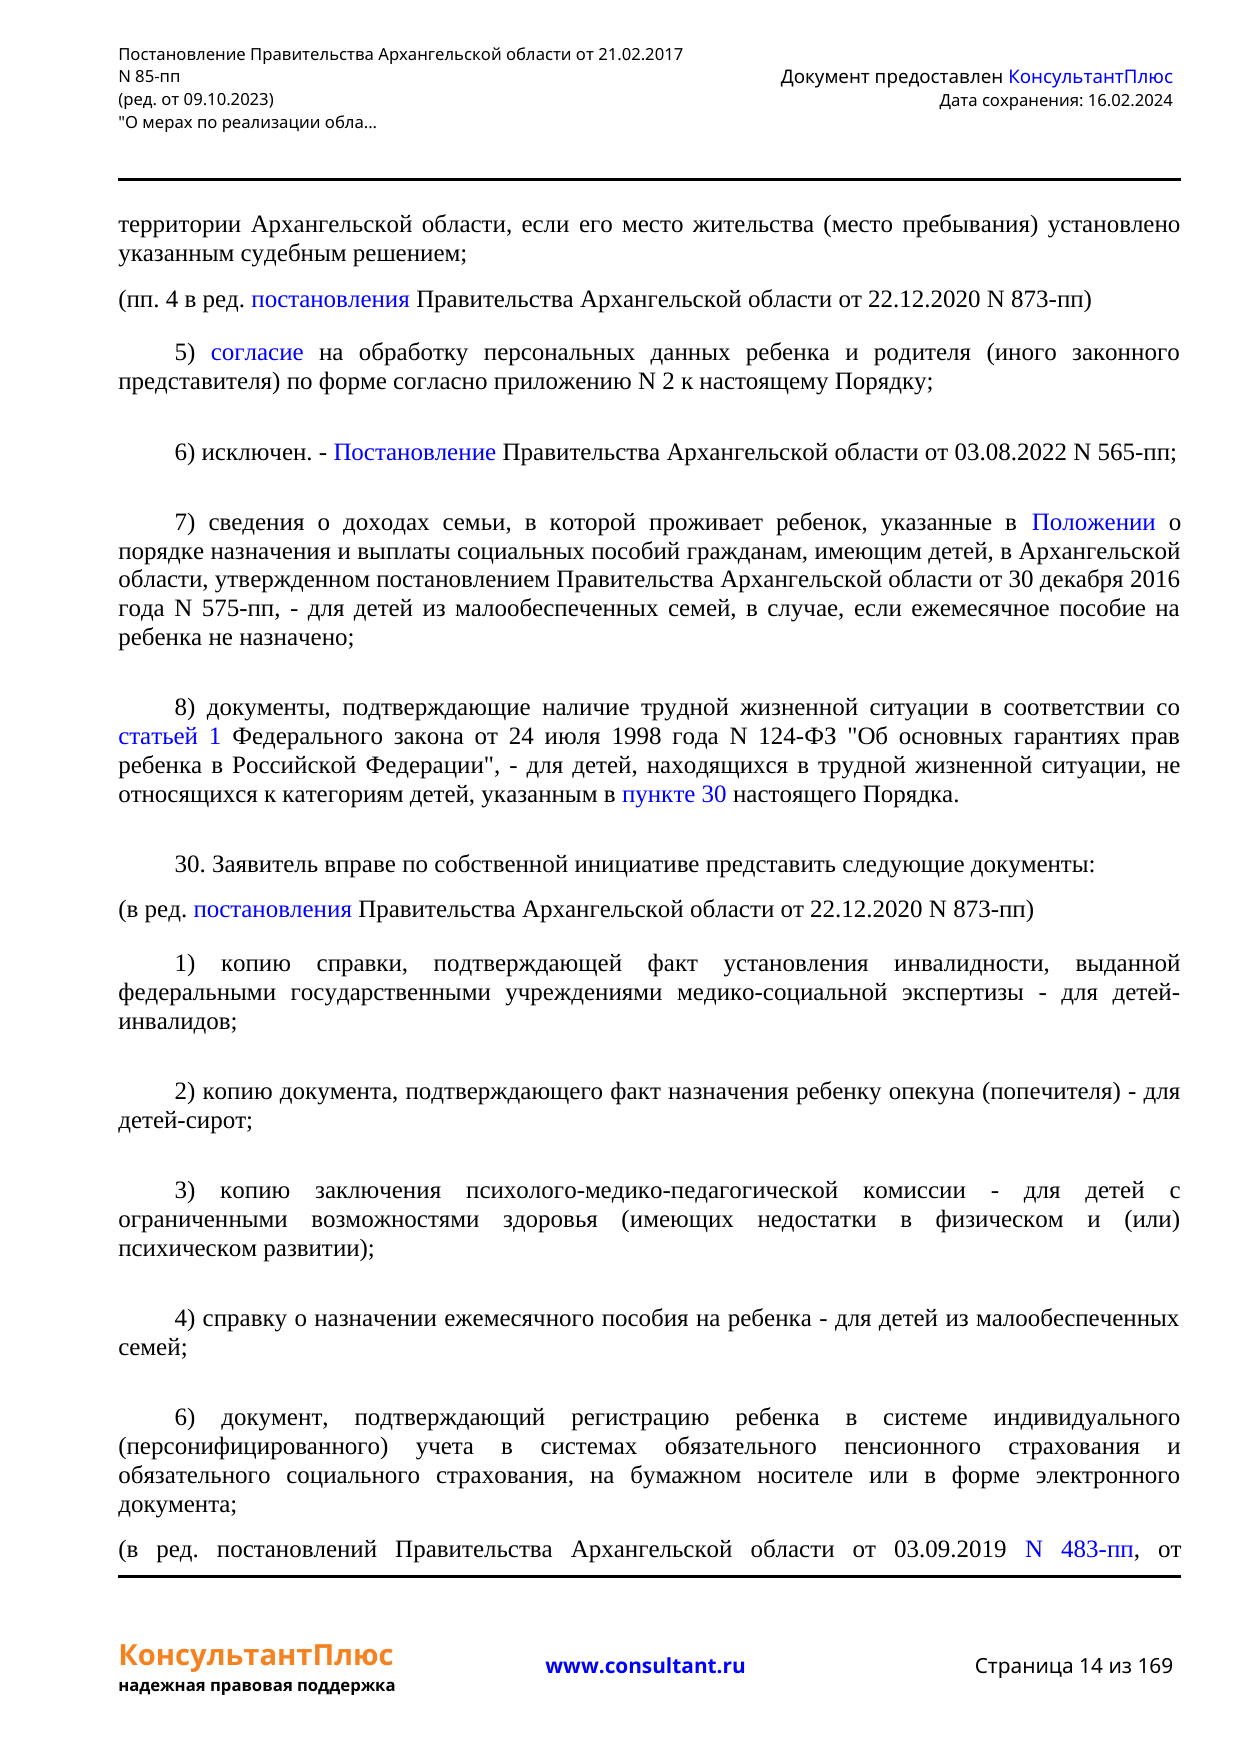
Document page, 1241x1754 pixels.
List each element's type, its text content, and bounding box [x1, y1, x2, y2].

text (пп. 4 в ред. постановления Правительства Архангельской области от 22.12.2020 N 873-пп) [118, 284, 1181, 312]
text (в ред. постановления Правительства Архангельской области от 22.12.2020 N 873-пп) [118, 894, 1181, 923]
text 8) документы, подтверждающие наличие трудной жизненной ситуации в соответствии со статьей 1 Федерального закона от 24 июля 1998 года N 124-ФЗ "Об основных гарантиях прав ребенка в Российской Федерации", - для детей, находящихся в трудной жизненной ситуации, не относящихся к категориям детей, указанным в пункте 30 настоящего Порядка. [118, 692, 1181, 807]
text 6) документ, подтверждающий регистрацию ребенка в системе индивидуального (персонифицированного) учета в системах обязательного пенсионного страхования и обязательного социального страхования, на бумажном носителе или в форме электронного документа; [118, 1402, 1181, 1517]
text 30. Заявитель вправе по собственной инициативе представить следующие документы: [118, 849, 1181, 878]
text 7) сведения о доходах семьи, в которой проживает ребенок, указанные в Положении о порядке назначения и выплаты социальных пособий гражданам, имеющим детей, в Архангельской области, утвержденном постановлением Правительства Архангельской области от 30 декабря 2016 года N 575-пп, - для детей из малообеспеченных семей, в случае, если ежемесячное пособие на ребенка не назначено; [118, 507, 1181, 651]
text 6) исключен. - Постановление Правительства Архангельской области от 03.08.2022 N 565-пп; [118, 437, 1181, 465]
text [118, 1534, 1181, 1563]
text 4) справку о назначении ежемесячного пособия на ребенка - для детей из малообеспеченных семей; [118, 1303, 1181, 1361]
text 5) согласие на обработку персональных данных ребенка и родителя (иного законного представителя) по форме согласно приложению N 2 к настоящему Порядку; [118, 337, 1181, 395]
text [118, 209, 1181, 267]
text 2) копию документа, подтверждающего факт назначения ребенку опекуна (попечителя) - для детей-сирот; [118, 1076, 1181, 1134]
text 1) копию справки, подтверждающей факт установления инвалидности, выданной федеральными государственными учреждениями медико-социальной экспертизы - для детей-инвалидов; [118, 948, 1181, 1034]
text 3) копию заключения психолого-медико-педагогической комиссии - для детей с ограниченными возможностями здоровья (имеющих недостатки в физическом и (или) психическом развитии); [118, 1175, 1181, 1262]
